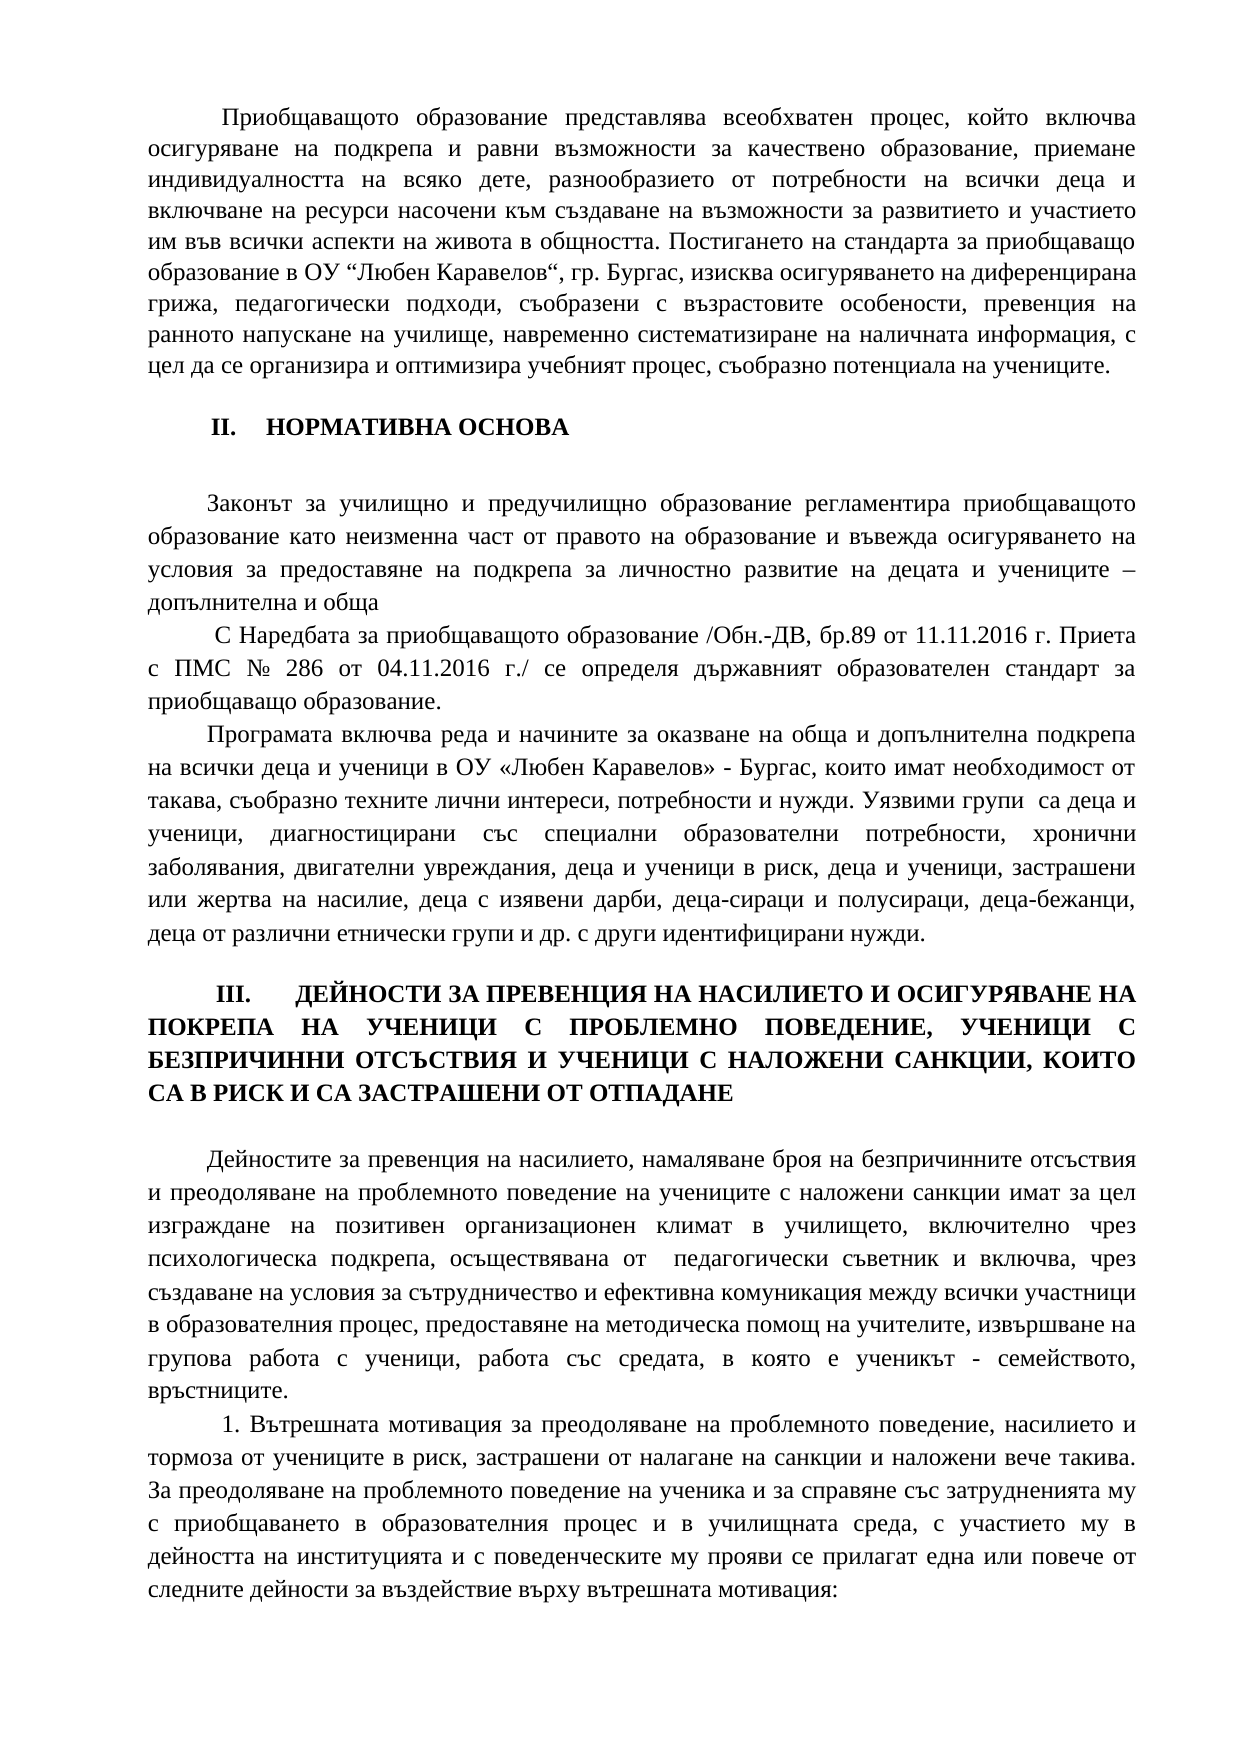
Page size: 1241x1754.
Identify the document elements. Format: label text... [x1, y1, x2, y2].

list ДЕЙНОСТИ ЗА ПРЕВЕНЦИЯ НА НАСИЛИЕТО И ОСИГУРЯВАНЕ НА ПОКРЕПА НА УЧЕНИЦИ С ПРОБЛЕМНО ПОВЕДЕНИЕ, УЧЕНИЦИ С БЕЗПРИЧИННИ ОТСЪСТВИЯ И УЧЕНИЦИ С НАЛОЖЕНИ САНКЦИИ, КОИТО СА В РИСК И СА ЗАСТРАШЕНИ ОТ ОТПАДАНЕ [148, 979, 1137, 1107]
list 1. Вътрешната мотивация за преодоляване на проблемното поведение, насилието и тормоза от учениците в риск, застрашени от налагане на санкции и наложени вече такива. За преодоляване на проблемното поведение на ученика и за справяне със затрудненията му с приобщаването в образователния процес и в училищната среда, с участието му в дейността на институцията и с поведенческите му прояви се прилагат една или повече от следните дейности за въздействие върху вътрешната мотивация: [148, 1409, 1137, 1602]
list Програмата включва реда и начините за оказване на обща и допълнителна подкрепа на всички деца и ученици в ОУ «Любен Каравелов» - Бургас, които имат необходимост от такава, съобразно техните лични интереси, потребности и нужди. Уязвими групи са деца и ученици, диагностицирани със специални образователни потребности, хронични заболявания, двигателни увреждания, деца и ученици в риск, деца и ученици, застрашени или жертва на насилие, деца с изявени дарби, деца-сираци и полусираци, деца-бежанци, деца от различни етнически групи и др. с други идентифицирани нужди. [148, 719, 1137, 946]
list С Наредбата за приобщаващото образование /Обн.-ДВ, бр.89 от 11.11.2016 г. Приета с ПМС № 286 от 04.11.2016 г./ се определя държавният образователен стандарт за приобщаващо образование. [148, 620, 1137, 715]
list Дейностите за превенция на насилието, намаляване броя на безпричинните отсъствия и преодоляване на проблемното поведение на учениците с наложени санкции имат за цел изграждане на позитивен организационен климат в училището, включително чрез психологическа подкрепа, осъществявана от педагогически съветник и включва, чрез създаване на условия за сътрудничество и ефективна комуникация между всички участници в образователния процес, предоставяне на методическа помощ на учителите, извършване на групова работа с ученици, работа със средата, в която е ученикът - семейството, връстниците. [148, 1144, 1137, 1404]
text Приобщаващото образование представлява всеобхватен процес, който включва осигуряване на подкрепа и равни възможности за качествено образование, приемане индивидуалността на всяко дете, разнообразието от потребности на всички деца и включване на ресурси насочени към създаване на възможности за развитието и участието им във всички аспекти на живота в общността. Постигането на стандарта за приобщаващо образование в ОУ “Любен Каравелов“, гр. Бургас, изисква осигуряването на диференцирана грижа, педагогически подходи, съобразени с възрастовите особености, превенция на ранното напускане на училище, навременно систематизиране на наличната информация, с цел да се организира и оптимизира учебният процес, съобразно потенциала на учениците. [148, 102, 1137, 379]
list Законът за училищно и предучилищно образование регламентира приобщаващото образование като неизменна част от правото на образование и въвежда осигуряването на условия за предоставяне на подкрепа за личностно развитие на децата и учениците – допълнителна и обща [148, 488, 1137, 616]
list НОРМАТИВНА ОСНОВА [236, 412, 1137, 441]
